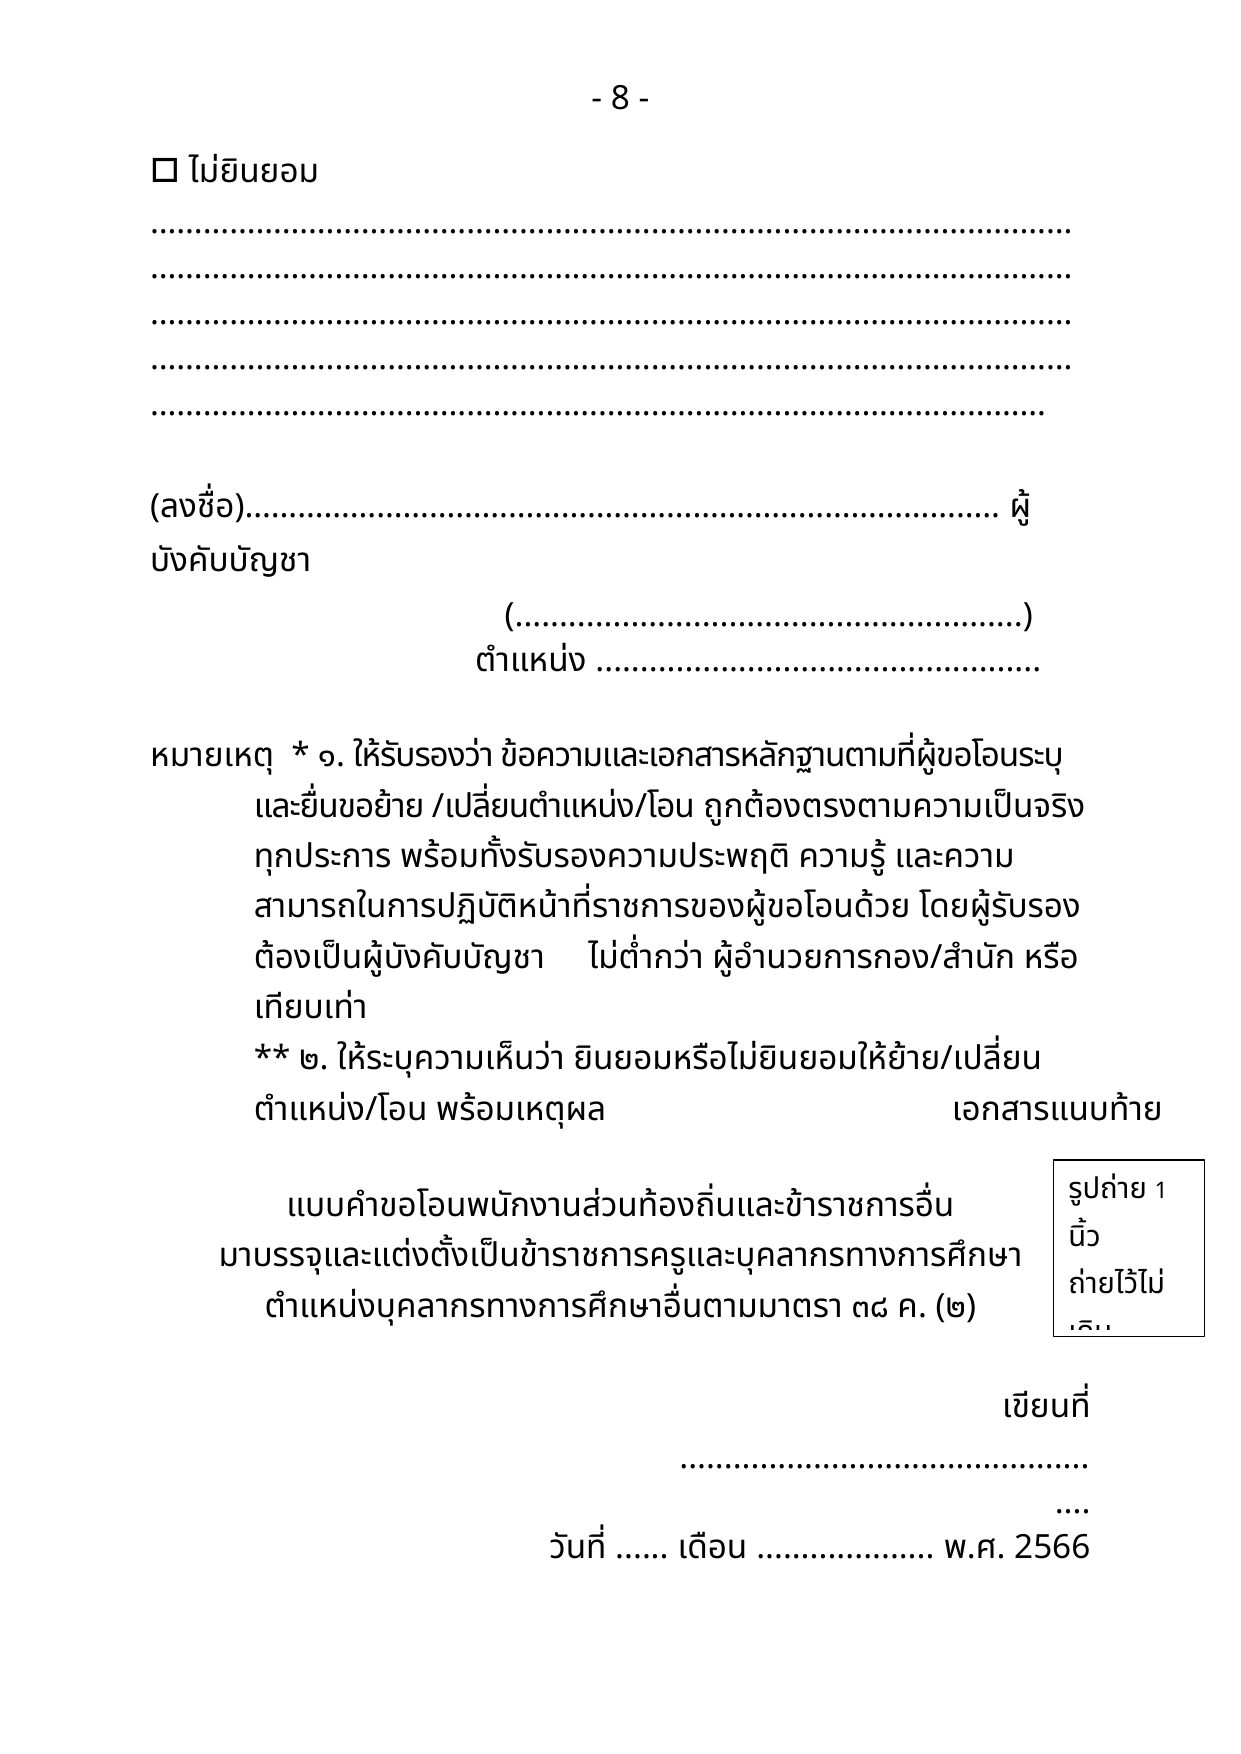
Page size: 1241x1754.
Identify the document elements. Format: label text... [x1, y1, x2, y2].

text แบบคำขอโอนพนักงานส่วนท้องถิ่นและข้าราชการอื่น [150, 1181, 1053, 1231]
text (.........................................................) [150, 591, 1090, 636]
text ตำแหน่งบุคลากรทางการศึกษาอื่นตามมาตรา ๓๘ ค. (๒) [150, 1281, 1053, 1332]
text หมายเหตุ * ๑. ให้รับรองว่า ข้อความและเอกสารหลักฐานตามที่ผู้ขอโอนระบุและยื่นขอย้าย /เปลี่ยนตำแหน่ง/โอน ถูกต้องตรงตามความเป็นจริงทุกประการ พร้อมทั้งรับรองความประพฤติ ความรู้ และความสามารถในการปฏิบัติหน้าที่ราชการของผู้ขอโอนด้วย โดยผู้รับรองต้องเป็นผู้บังคับบัญชา ไม่ต่ำกว่า ผู้อำนวยการกอง/สำนัก หรือเทียบเท่า [150, 731, 1090, 1034]
text ** ๒. ให้ระบุความเห็นว่า ยินยอมหรือไม่ยินยอมให้ย้าย/เปลี่ยนตำแหน่ง/โอน พร้อมเหตุผล [253, 1034, 1090, 1135]
text เขียนที่ .................................................. [675, 1382, 1090, 1523]
text วันที่ ...... เดือน .................... พ.ศ. 2566 [150, 1523, 1090, 1574]
text ตำแหน่ง .................................................. [150, 636, 1090, 687]
text มาบรรจุและแต่งตั้งเป็นข้าราชการครูและบุคลากรทางการศึกษา [150, 1231, 1053, 1281]
text ไม่ยินยอม [150, 147, 1090, 198]
text ……………………………………………………………………………………………………………………………………………………………………………………………………………………………………………………………………………………………………………………………………………………………………………………………………………………………………………………………………………… [150, 198, 1090, 425]
text (ลงชื่อ)………………………………………………………………………….. ผู้บังคับบัญชา [150, 450, 1090, 587]
